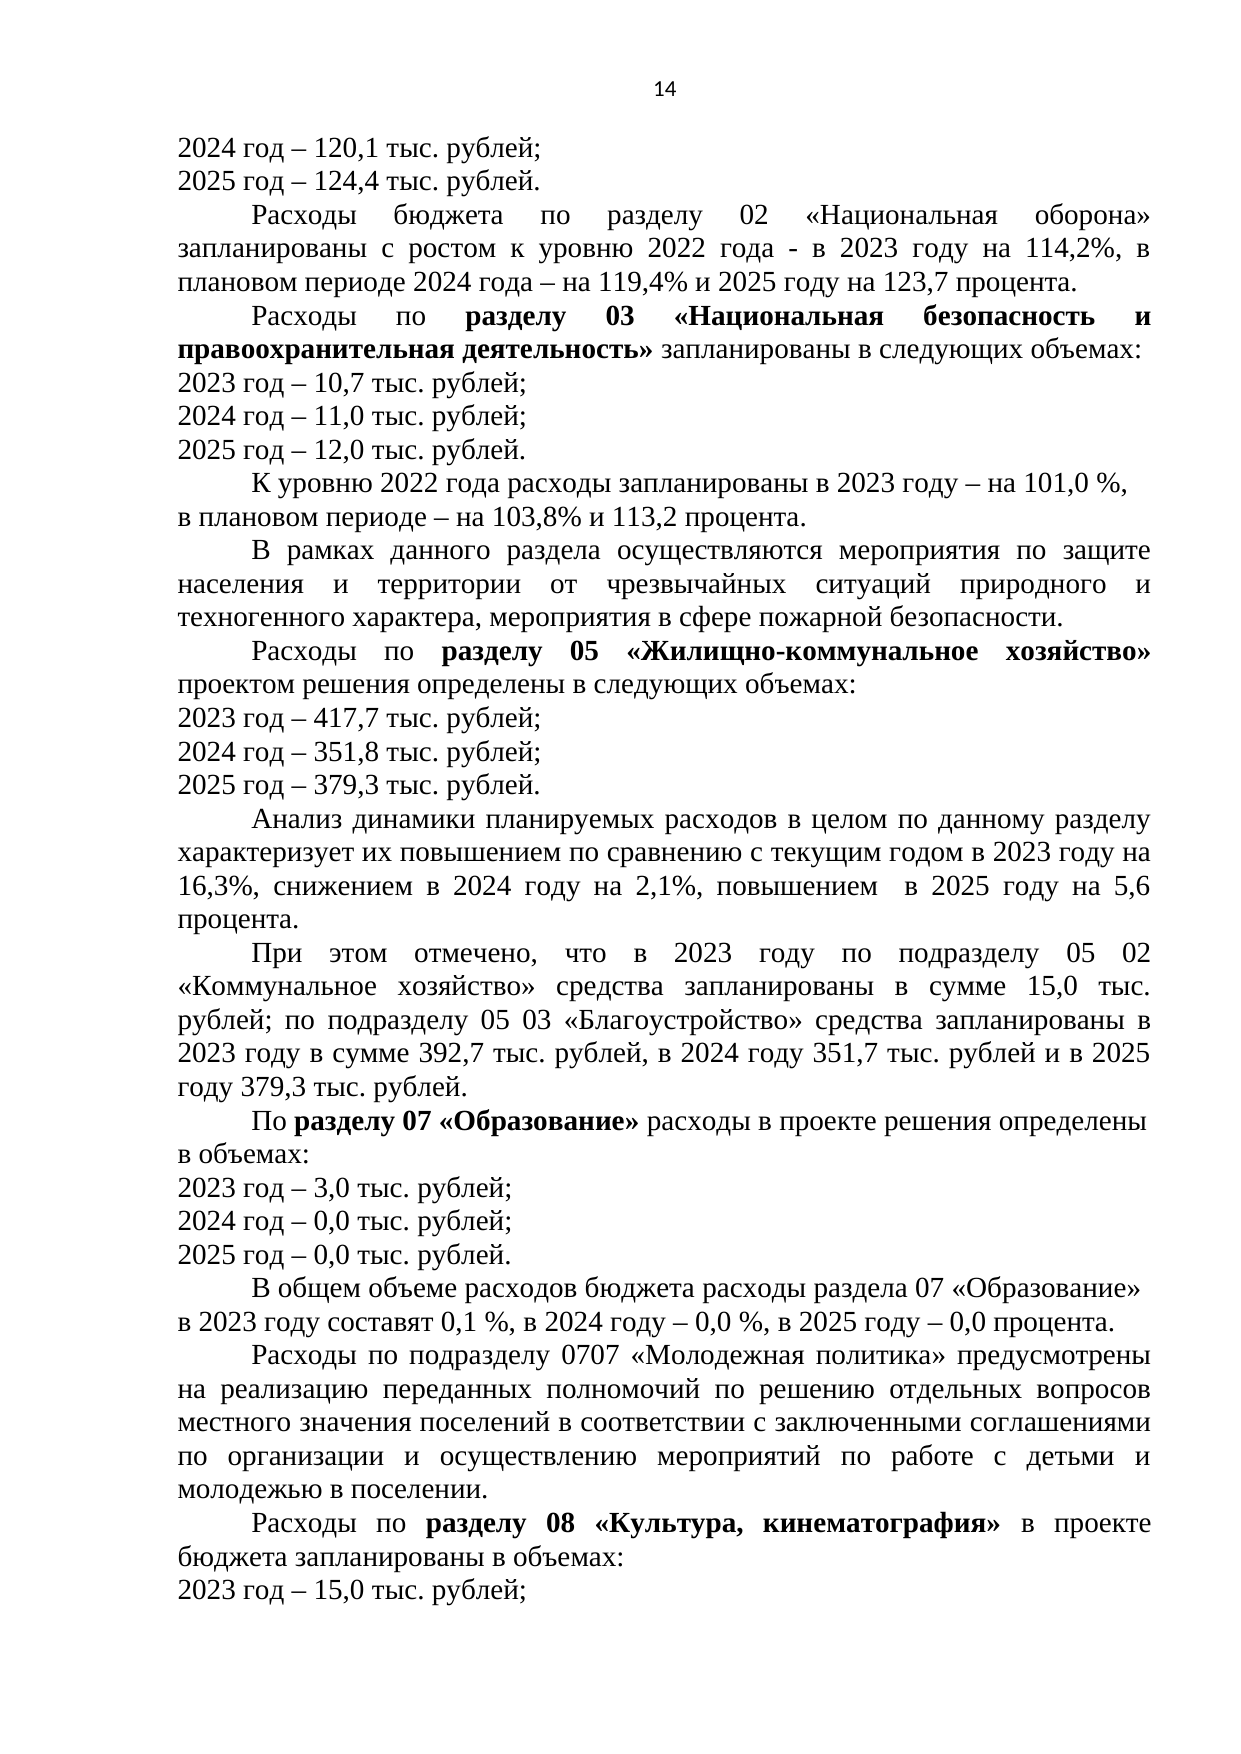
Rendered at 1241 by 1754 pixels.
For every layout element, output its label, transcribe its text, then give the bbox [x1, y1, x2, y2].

text 2023 год – 10,7 тыс. рублей; [177, 365, 1152, 398]
text 2024 год – 351,8 тыс. рублей; [177, 734, 1152, 767]
text 2024 год – 120,1 тыс. рублей; [177, 130, 1152, 163]
text 2025 год – 379,3 тыс. рублей. [177, 767, 1152, 801]
text Расходы по разделу 08 «Культура, кинематография» в проекте бюджета запланированы в объемах: [177, 1505, 1152, 1572]
text Анализ динамики планируемых расходов в целом по данному разделу характеризует их повышением по сравнению с текущим годом в 2023 году на 16,3%, снижением в 2024 году на 2,1%, повышением в 2025 году на 5,6 процента. [177, 801, 1152, 935]
text 2024 год – 0,0 тыс. рублей; [177, 1203, 1152, 1237]
text 2023 год – 417,7 тыс. рублей; [177, 700, 1152, 734]
text 2024 год – 11,0 тыс. рублей; [177, 398, 1152, 432]
text Расходы по подразделу 0707 «Молодежная политика» предусмотрены на реализацию переданных полномочий по решению отдельных вопросов местного значения поселений в соответствии с заключенными соглашениями по организации и осуществлению мероприятий по работе с детьми и молодежью в поселении. [177, 1337, 1152, 1505]
text в плановом периоде – на 103,8% и 113,2 процента. [177, 499, 1152, 532]
text 2025 год – 12,0 тыс. рублей. [177, 432, 1152, 465]
text Расходы по разделу 05 «Жилищно-коммунальное хозяйство» проектом решения определены в следующих объемах: [177, 633, 1152, 700]
text в 2023 году составят 0,1 %, в 2024 году – 0,0 %, в 2025 году – 0,0 процента. [177, 1304, 1152, 1337]
text Расходы по разделу 03 «Национальная безопасность и правоохранительная деятельность» запланированы в следующих объемах: [177, 298, 1152, 365]
text 2025 год – 124,4 тыс. рублей. [177, 163, 1152, 197]
text К уровню 2022 года расходы запланированы в 2023 году – на 101,0 %, [177, 465, 1152, 499]
text При этом отмечено, что в 2023 году по подразделу 05 02 «Коммунальное хозяйство» средства запланированы в сумме 15,0 тыс. рублей; по подразделу 05 03 «Благоустройство» средства запланированы в 2023 году в сумме 392,7 тыс. рублей, в 2024 году 351,7 тыс. рублей и в 2025 году 379,3 тыс. рублей. [177, 935, 1152, 1103]
text В общем объеме расходов бюджета расходы раздела 07 «Образование» [177, 1270, 1152, 1304]
text 2023 год – 3,0 тыс. рублей; [177, 1170, 1152, 1203]
text В рамках данного раздела осуществляются мероприятия по защите населения и территории от чрезвычайных ситуаций природного и техногенного характера, мероприятия в сфере пожарной безопасности. [177, 532, 1152, 633]
text 2025 год – 0,0 тыс. рублей. [177, 1237, 1152, 1270]
text Расходы бюджета по разделу 02 «Национальная оборона» запланированы с ростом к уровню 2022 года - в 2023 году на 114,2%, в плановом периоде 2024 года – на 119,4% и 2025 году на 123,7 процента. [177, 197, 1152, 298]
text 2023 год – 15,0 тыс. рублей; [177, 1572, 1152, 1606]
text По разделу 07 «Образование» расходы в проекте решения определены [177, 1103, 1152, 1136]
text в объемах: [177, 1136, 1152, 1170]
